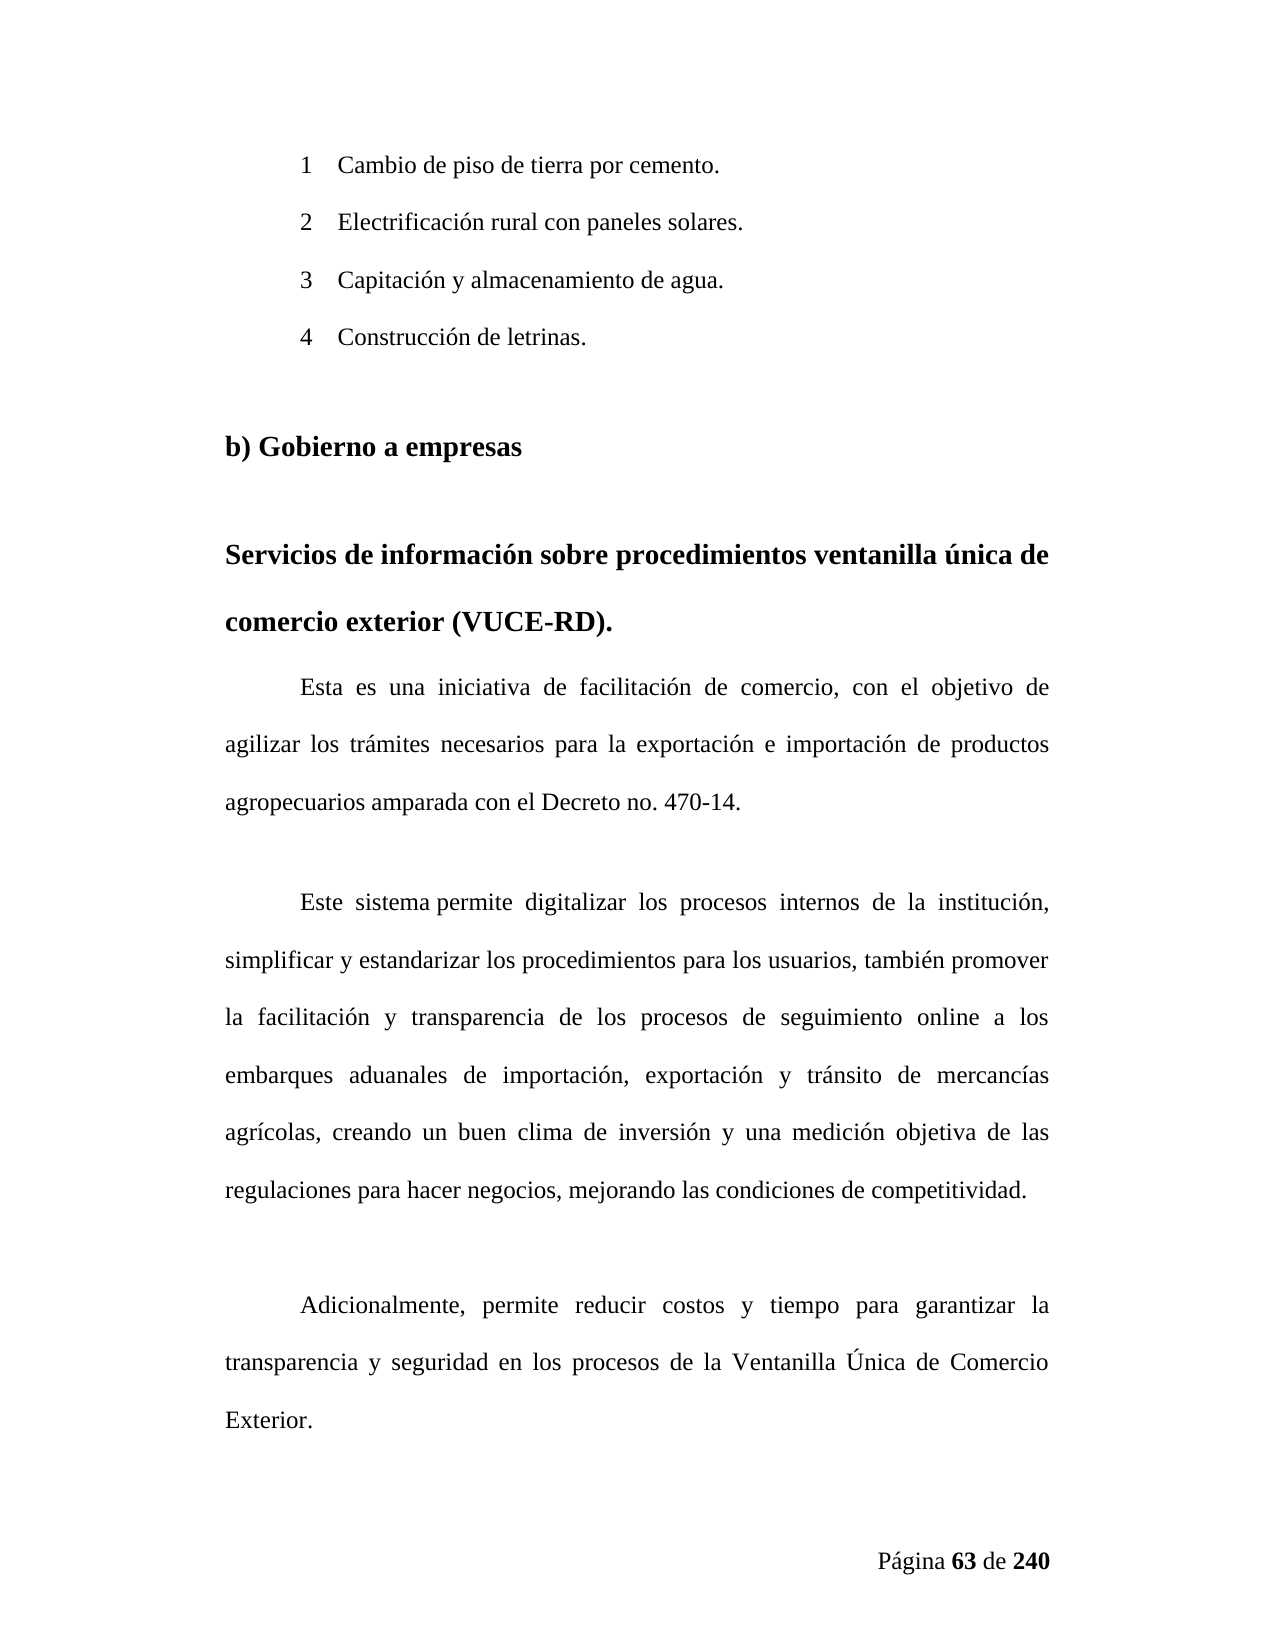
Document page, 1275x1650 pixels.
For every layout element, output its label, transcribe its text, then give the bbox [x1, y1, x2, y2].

text Esta es una iniciativa de facilitación de comercio, con el objetivo de agilizar los trámites necesarios para la exportación e importación de productos agropecuarios amparada con el Decreto no. 470-14. [225, 672, 1050, 815]
list Electrificación rural con paneles solares. [300, 207, 1050, 236]
list Construcción de letrinas. [300, 322, 1050, 351]
list Cambio de piso de tierra por cemento. [300, 150, 1050, 179]
text Adicionalmente, permite reducir costos y tiempo para garantizar la transparencia y seguridad en los procesos de la Ventanilla Única de Comercio Exterior. [225, 1290, 1050, 1433]
text Este sistema permite digitalizar los procesos internos de la institución, simplificar y estandarizar los procedimientos para los usuarios, también promover la facilitación y transparencia de los procesos de seguimiento online a los embarques aduanales de importación, exportación y tránsito de mercancías agrícolas, creando un buen clima de inversión y una medición objetiva de las regulaciones para hacer negocios, mejorando las condiciones de competitividad. [225, 887, 1050, 1203]
subtitle b) Gobierno a empresas [225, 429, 1050, 463]
list Capitación y almacenamiento de agua. [300, 265, 1050, 294]
subtitle Servicios de información sobre procedimientos ventanilla única de comercio exterior (VUCE-RD). [225, 537, 1050, 638]
